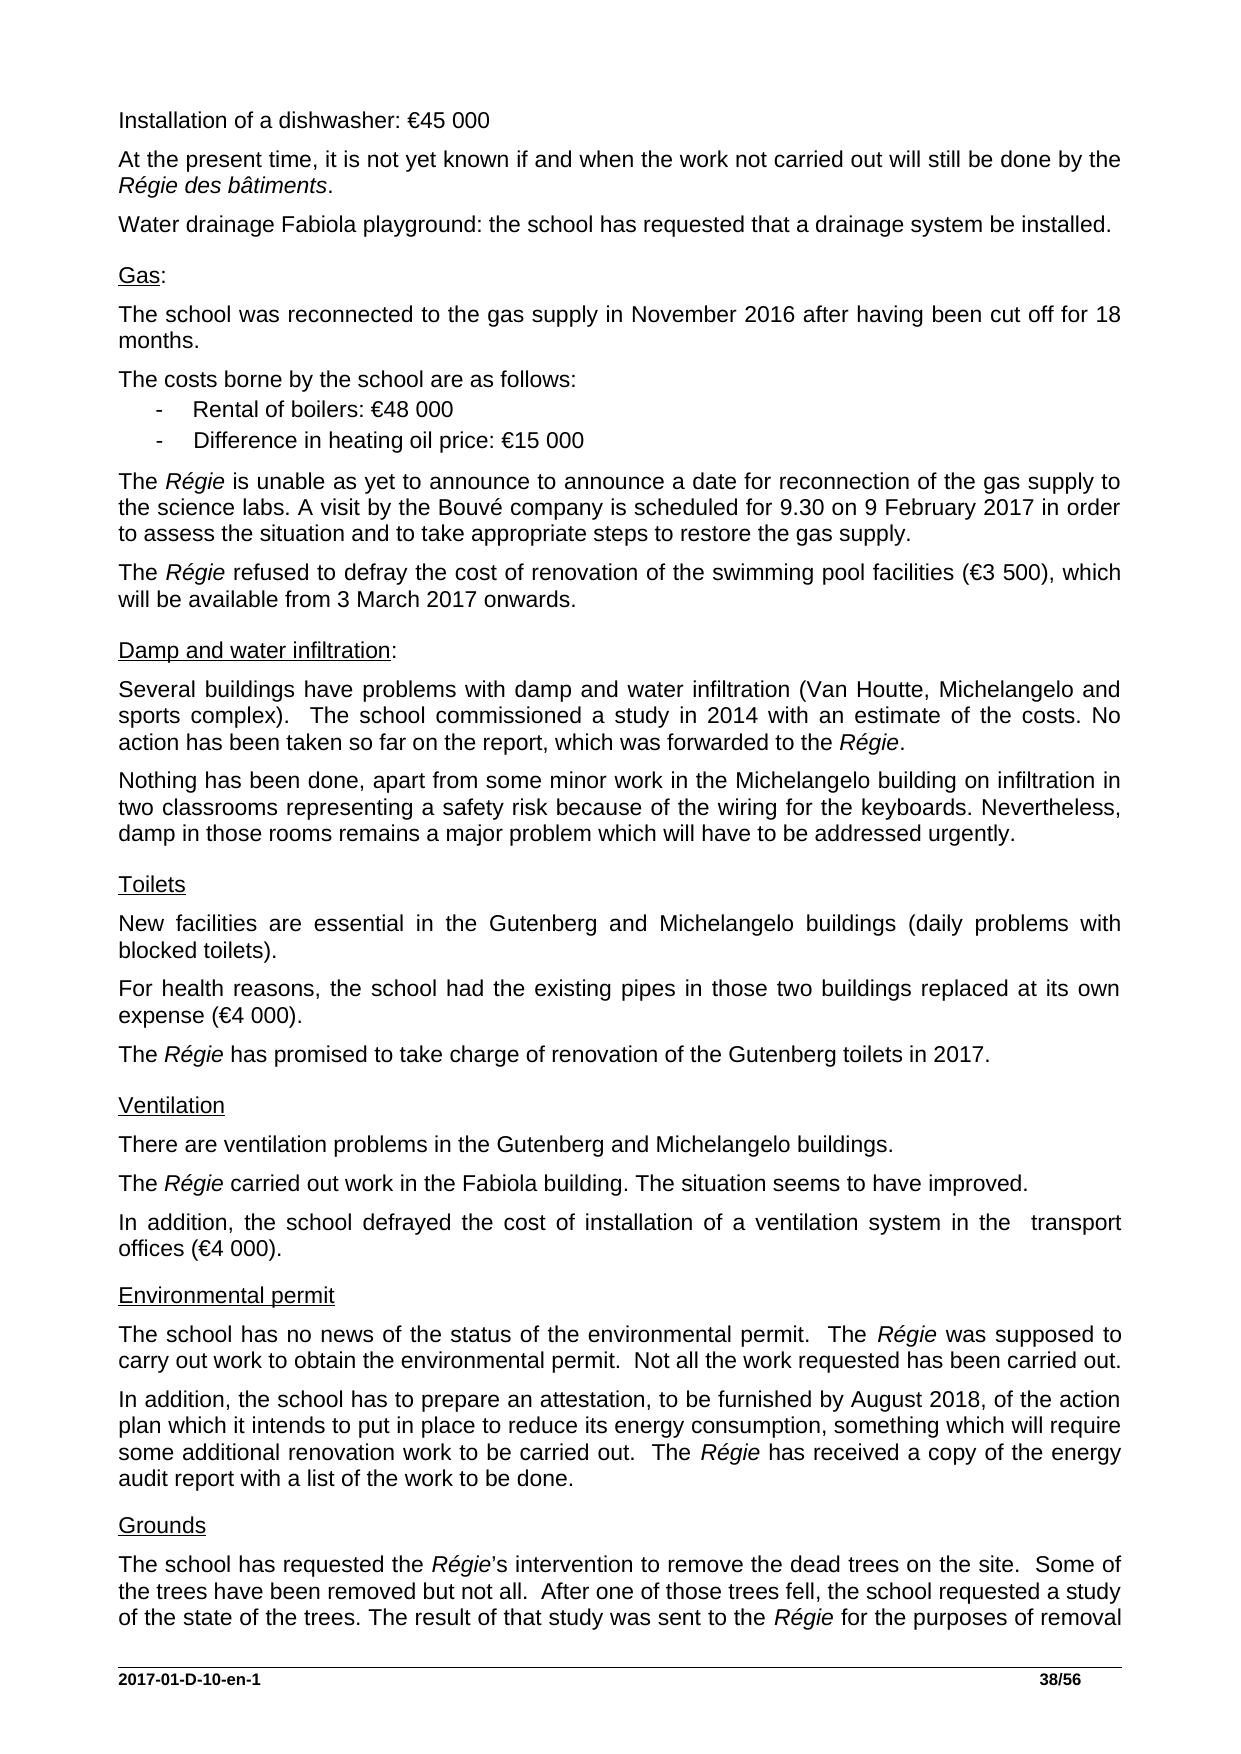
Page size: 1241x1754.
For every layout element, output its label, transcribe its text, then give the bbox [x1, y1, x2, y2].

text New facilities are essential in the Gutenberg and Michelangelo buildings (daily problems with blocked toilets). [118, 910, 1122, 963]
text The school has no news of the status of the environmental permit. The Régie was supposed to carry out work to obtain the environmental permit. Not all the work requested has been carried out. [118, 1321, 1122, 1374]
text Damp and water infiltration: [118, 637, 1122, 663]
text The Régie has promised to take charge of renovation of the Gutenberg toilets in 2017. [118, 1041, 1122, 1067]
text Gas: [118, 262, 1122, 288]
text The Régie carried out work in the Fabiola building. The situation seems to have improved. [118, 1170, 1122, 1196]
text For health reasons, the school had the existing pipes in those two buildings replaced at its own expense (€4 000). [118, 975, 1122, 1028]
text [118, 1551, 1122, 1630]
text Several buildings have problems with damp and water infiltration (Van Houtte, Michelangelo and sports complex). The school commissioned a study in 2014 with an estimate of the costs. No action has been taken so far on the report, which was forwarded to the Régie. [118, 676, 1122, 755]
text The school was reconnected to the gas supply in November 2016 after having been cut off for 18 months. [118, 301, 1122, 354]
text In addition, the school defrayed the cost of installation of a ventilation system in the transport offices (€4 000). [118, 1208, 1122, 1261]
text In addition, the school has to prepare an attestation, to be furnished by August 2018, of the action plan which it intends to put in place to reduce its energy consumption, something which will require some additional renovation work to be carried out. The Régie has received a copy of the energy audit report with a list of the work to be done. [118, 1386, 1122, 1492]
text Environmental permit [118, 1282, 1122, 1308]
text Installation of a dishwasher: €45 000 [118, 107, 1122, 133]
text Water drainage Fabiola playground: the school has requested that a drainage system be installed. [118, 211, 1122, 237]
list Difference in heating oil price: €15 000 [156, 424, 1122, 455]
list Rental of boilers: €48 000 [155, 393, 1122, 424]
text There are ventilation problems in the Gutenberg and Michelangelo buildings. [118, 1131, 1122, 1157]
text Ventilation [118, 1092, 1122, 1118]
text Grounds [118, 1512, 1122, 1539]
text Nothing has been done, apart from some minor work in the Michelangelo building on infiltration in two classrooms representing a safety risk because of the wiring for the keyboards. Nevertheless, damp in those rooms remains a major problem which will have to be addressed urgently. [118, 767, 1122, 846]
text The Régie is unable as yet to announce to announce a date for reconnection of the gas supply to the science labs. A visit by the Bouvé company is scheduled for 9.30 on 9 February 2017 in order to assess the situation and to take appropriate steps to restore the gas supply. [118, 468, 1122, 547]
text The Régie refused to defray the cost of renovation of the swimming pool facilities (€3 500), which will be available from 3 March 2017 onwards. [118, 559, 1122, 612]
text The costs borne by the school are as follows: [118, 366, 1122, 393]
text At the present time, it is not yet known if and when the work not carried out will still be done by the Régie des bâtiments. [118, 146, 1122, 198]
text Toilets [118, 871, 1122, 898]
